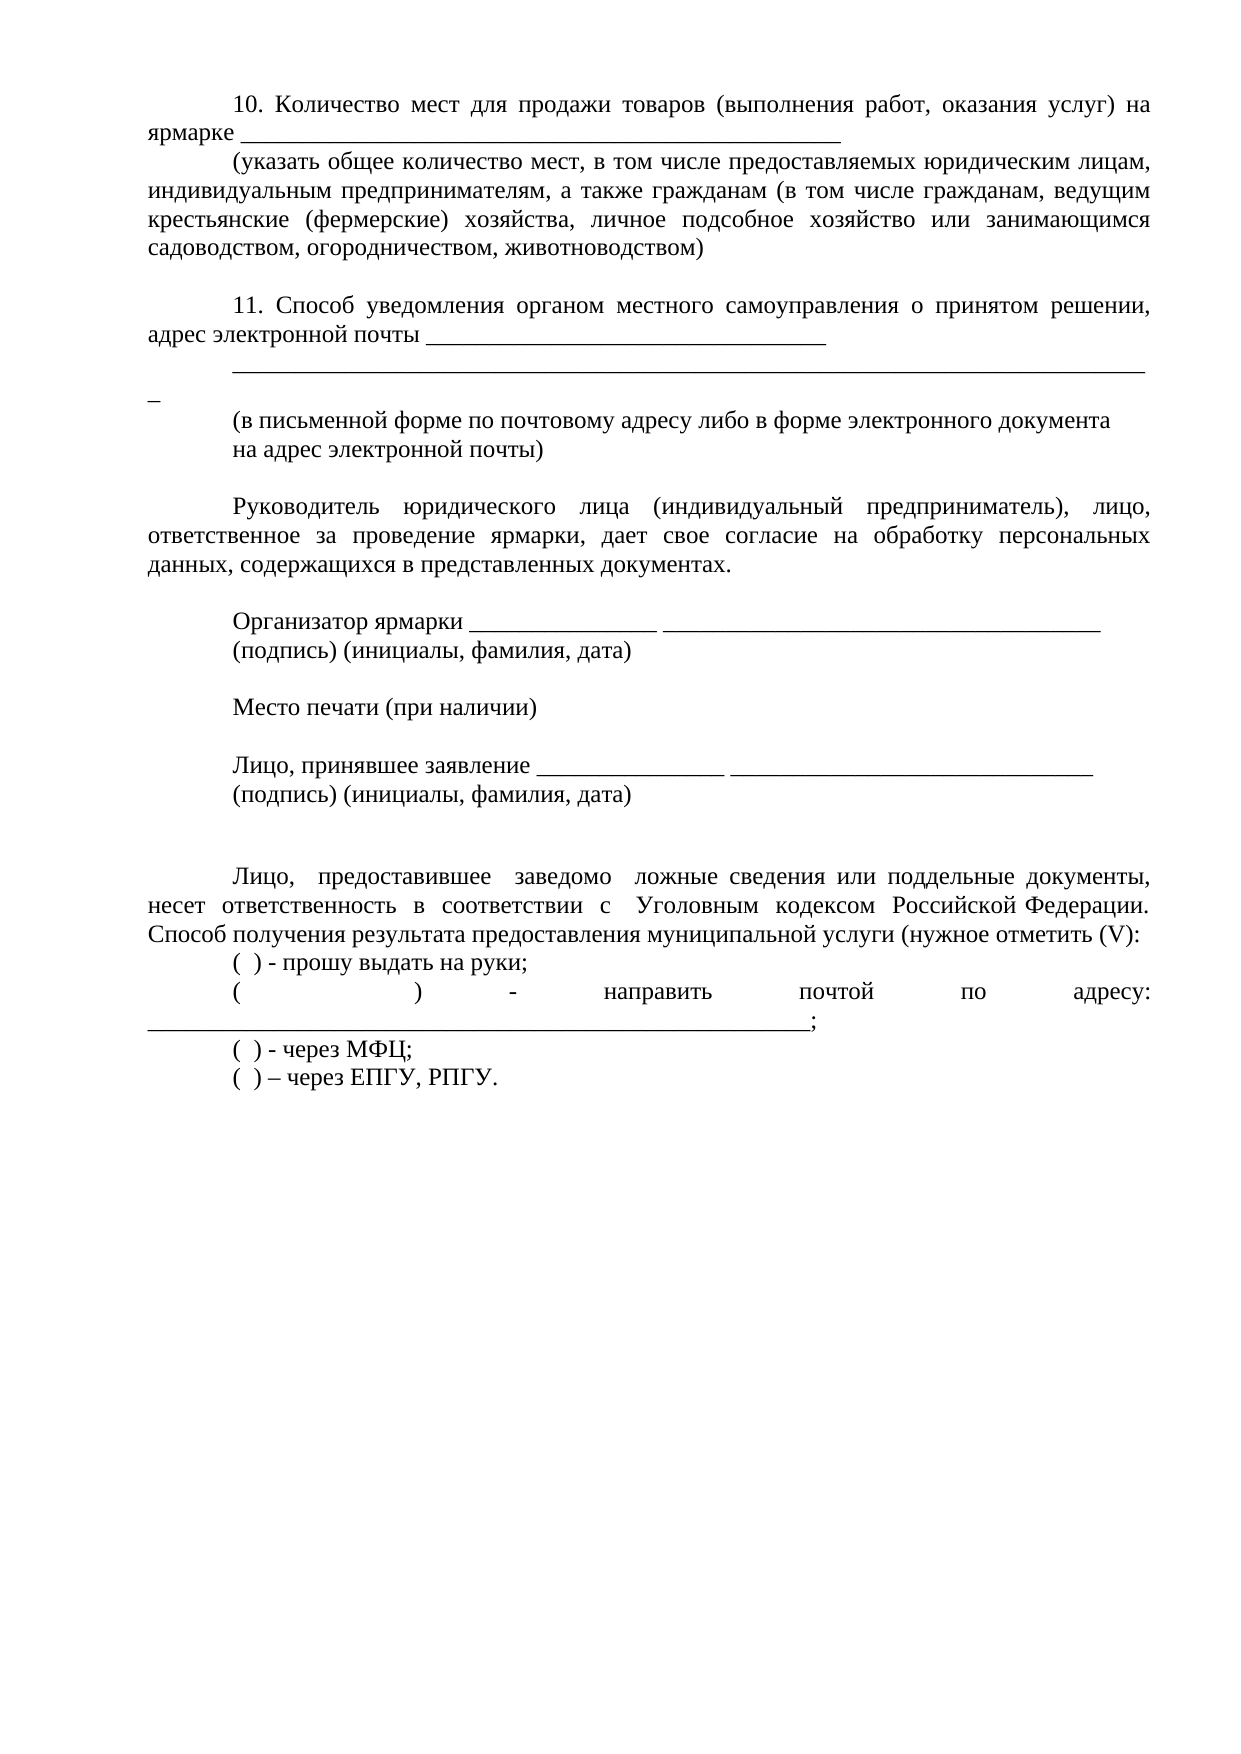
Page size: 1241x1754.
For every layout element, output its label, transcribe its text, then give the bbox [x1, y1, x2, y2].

text 11. Способ уведомления органом местного самоуправления о принятом решении, адрес электронной почты ________________________________ [148, 290, 1152, 347]
text на адрес электронной почты) [148, 434, 1152, 462]
text Место печати (при наличии) [148, 692, 1152, 721]
text ( ) - прошу выдать на руки; [148, 947, 1152, 976]
text ( ) - направить почтой по адресу: _____________________________________________________; [148, 976, 1152, 1034]
text ( ) – через ЕПГУ, РПГУ. [148, 1062, 1152, 1091]
text 10. Количество мест для продажи товаров (выполнения работ, оказания услуг) на ярмарке ________________________________________________ [148, 89, 1152, 146]
text Руководитель юридического лица (индивидуальный предприниматель), лицо, ответственное за проведение ярмарки, дает свое согласие на обработку персональных данных, содержащихся в представленных документах. [148, 491, 1152, 577]
text (в письменной форме по почтовому адресу либо в форме электронного документа [148, 405, 1152, 434]
text (указать общее количество мест, в том числе предоставляемых юридическим лицам, индивидуальным предпринимателям, а также гражданам (в том числе гражданам, ведущим крестьянские (фермерские) хозяйства, личное подсобное хозяйство или занимающимся садоводством, огородничеством, животноводством) [148, 146, 1152, 261]
text __________________________________________________________________________ [148, 347, 1152, 405]
text (подпись) (инициалы, фамилия, дата) [148, 635, 1152, 664]
text Лицо, предоставившее заведомо ложные сведения или поддельные документы, несет ответственность в соответствии с Уголовным кодексом Российской Федерации. Способ получения результата предоставления муниципальной услуги (нужное отметить (V): [148, 861, 1152, 947]
text Организатор ярмарки _______________ ___________________________________ [148, 606, 1152, 635]
text (подпись) (инициалы, фамилия, дата) [148, 779, 1152, 807]
text Лицо, принявшее заявление _______________ _____________________________ [148, 750, 1152, 779]
text ( ) - через МФЦ; [148, 1034, 1152, 1062]
